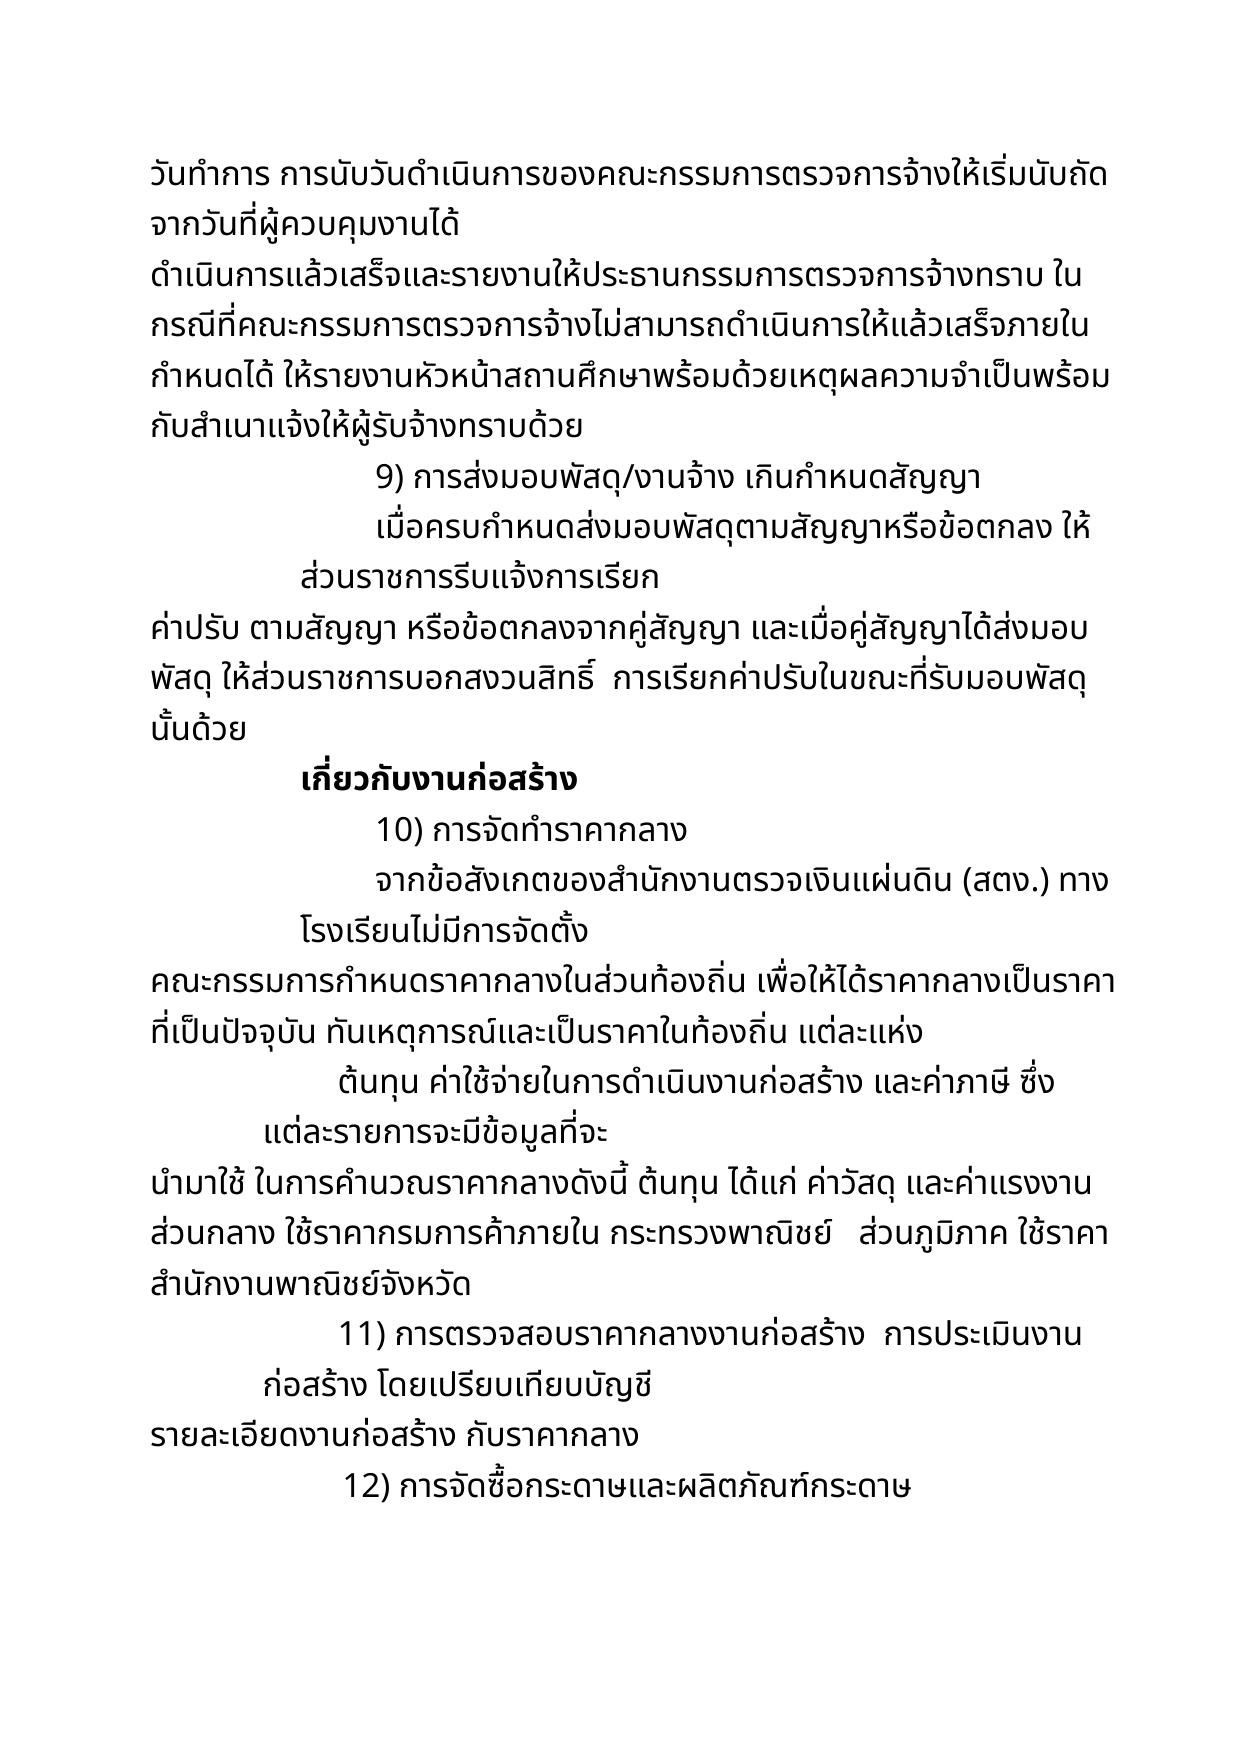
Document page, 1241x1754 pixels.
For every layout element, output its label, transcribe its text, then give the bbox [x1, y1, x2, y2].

text ต้นทุน ค่าใช้จ่ายในการดำเนินงานก่อสร้าง และค่าภาษี ซึ่งแต่ละรายการจะมีข้อมูลที่จะ [262, 1058, 1122, 1159]
text รายละเอียดงานก่อสร้าง กับราคากลาง [150, 1411, 1122, 1462]
text คณะกรรมการกำหนดราคากลางในส่วนท้องถิ่น เพื่อให้ได้ราคากลางเป็นราคาที่เป็นปัจจุบัน ทันเหตุการณ์และเป็นราคาในท้องถิ่น แต่ละแห่ง [150, 957, 1122, 1058]
text ดำเนินการแล้วเสร็จและรายงานให้ประธานกรรมการตรวจการจ้างทราบ ในกรณีที่คณะกรรมการตรวจการจ้างไม่สามารถดำเนินการให้แล้วเสร็จภายในกำหนดได้ ให้รายงานหัวหน้าสถานศึกษาพร้อมด้วยเหตุผลความจำเป็นพร้อมกับสำเนาแจ้งให้ผู้รับจ้างทราบด้วย [150, 251, 1122, 452]
text 9) การส่งมอบพัสดุ/งานจ้าง เกินกำหนดสัญญา [300, 452, 1122, 503]
text ค่าปรับ ตามสัญญา หรือข้อตกลงจากคู่สัญญา และเมื่อคู่สัญญาได้ส่งมอบพัสดุ ให้ส่วนราชการบอกสงวนสิทธิ์ การเรียกค่าปรับในขณะที่รับมอบพัสดุนั้นด้วย [150, 604, 1122, 755]
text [150, 150, 1122, 251]
text จากข้อสังเกตของสำนักงานตรวจเงินแผ่นดิน (สตง.) ทางโรงเรียนไม่มีการจัดตั้ง [300, 856, 1122, 957]
text นำมาใช้ ในการคำนวณราคากลางดังนี้ ต้นทุน ได้แก่ ค่าวัสดุ และค่าแรงงาน ส่วนกลาง ใช้ราคากรมการค้าภายใน กระทรวงพาณิชย์ ส่วนภูมิภาค ใช้ราคาสำนักงานพาณิชย์จังหวัด [150, 1159, 1122, 1310]
text 12) การจัดซื้อกระดาษและผลิตภัณฑ์กระดาษ [300, 1462, 1122, 1512]
text เกี่ยวกับงานก่อสร้าง [300, 755, 1122, 806]
text 11) การตรวจสอบราคากลางงานก่อสร้าง การประเมินงานก่อสร้าง โดยเปรียบเทียบบัญชี [262, 1310, 1122, 1411]
list เมื่อครบกำหนดส่งมอบพัสดุตามสัญญาหรือข้อตกลง ให้ส่วนราชการรีบแจ้งการเรียก [300, 503, 1122, 604]
list 10) การจัดทำราคากลาง [337, 806, 1122, 856]
